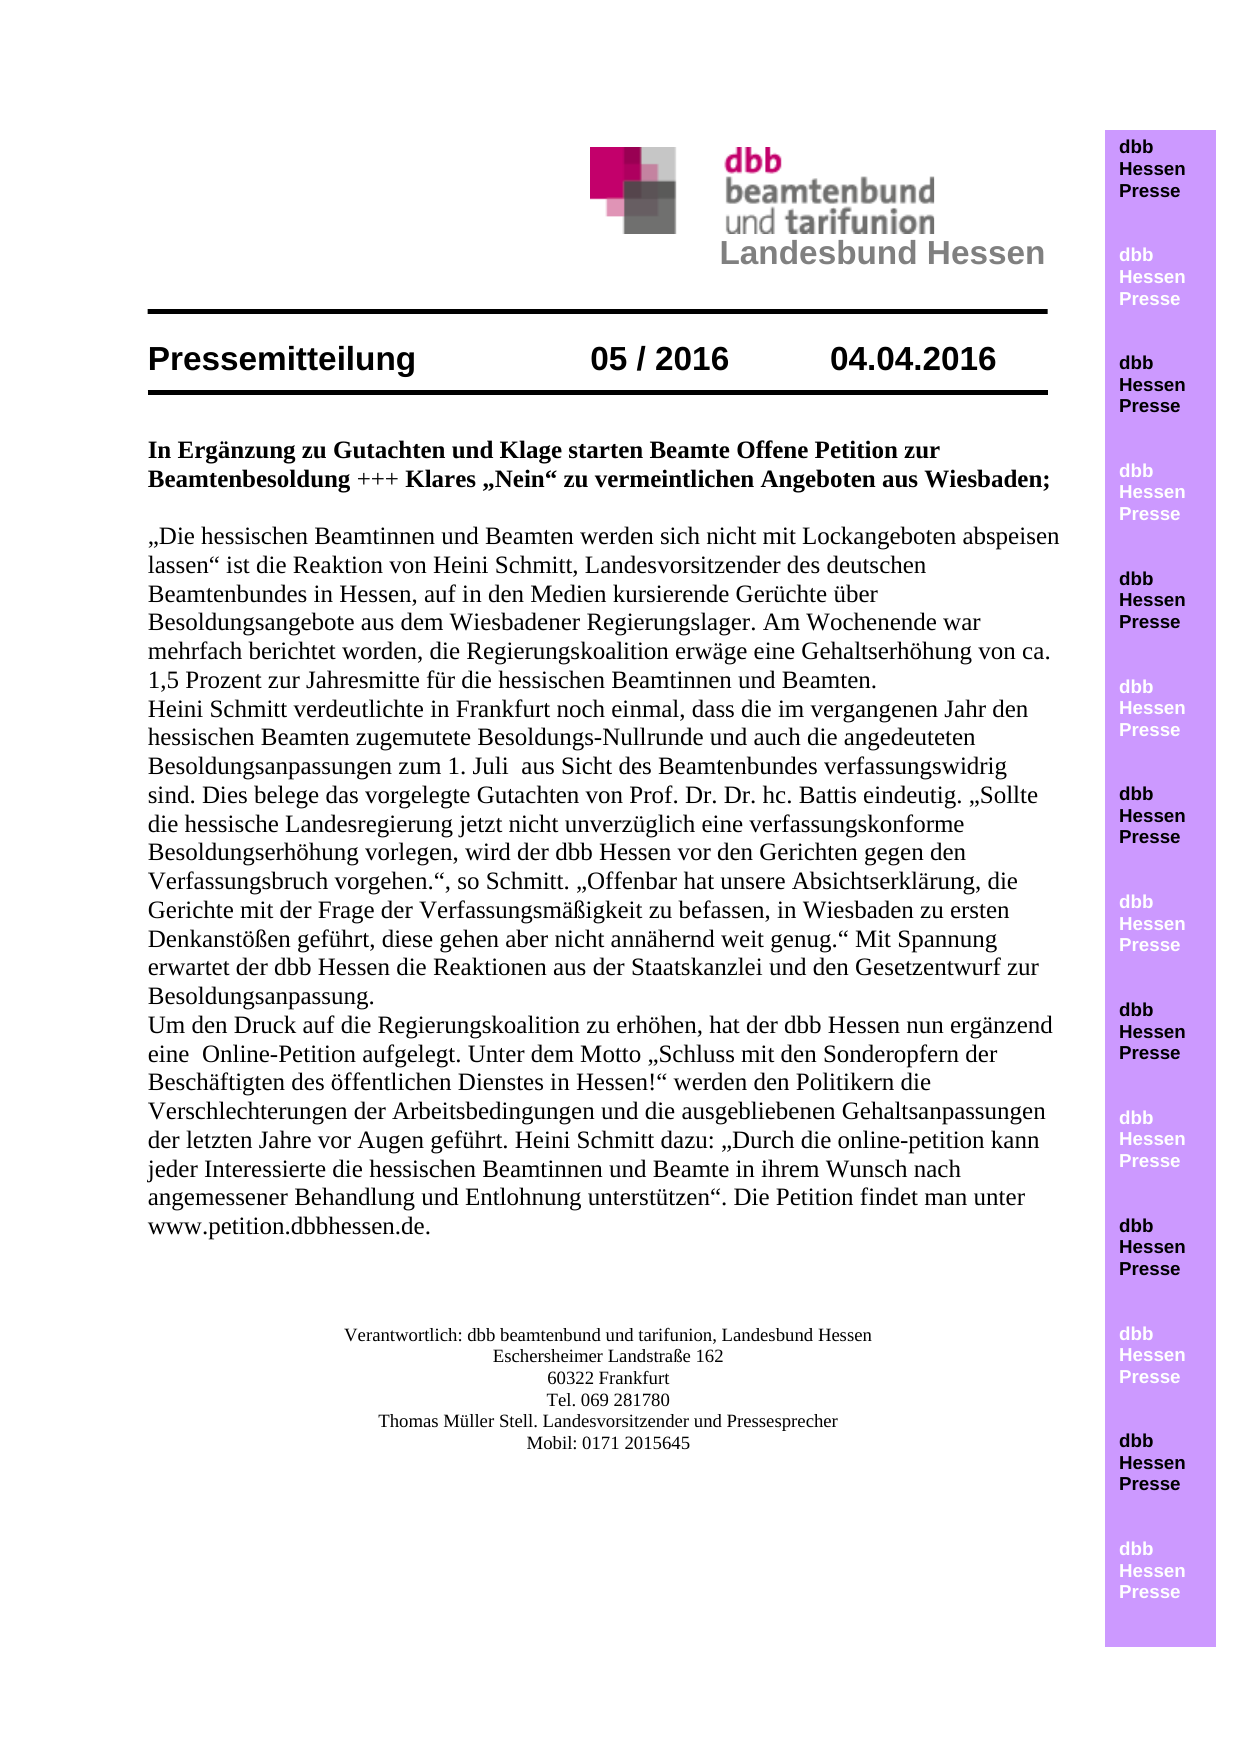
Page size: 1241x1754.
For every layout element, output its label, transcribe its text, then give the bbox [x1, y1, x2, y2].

text Eschersheimer Landstraße 162 [148, 1345, 1069, 1367]
text Mobil: 0171 2015645 [148, 1432, 1069, 1453]
text Tel. 069 281780 [148, 1388, 1069, 1410]
text Um den Druck auf die Regierungskoalition zu erhöhen, hat der dbb Hessen nun ergänzend eine Online-Petition aufgelegt. Unter dem Motto „Schluss mit den Sonderopfern der Beschäftigten des öffentlichen Dienstes in Hessen!“ werden den Politikern die Verschlechterungen der Arbeitsbedingungen und die ausgebliebenen Gehaltsanpassungen der letzten Jahre vor Augen geführt. Heini Schmitt dazu: „Durch die online-petition kann jeder Interessierte die hessischen Beamtinnen und Beamte in ihrem Wunsch nach angemessener Behandlung und Entlohnung unterstützen“. Die Petition findet man unter www.petition.dbbhessen.de. [148, 1010, 1061, 1240]
text Verantwortlich: dbb beamtenbund und tarifunion, Landesbund Hessen [148, 1324, 1069, 1345]
text 60322 Frankfurt [148, 1367, 1069, 1388]
text Thomas Müller Stell. Landesvorsitzender und Pressesprecher [148, 1410, 1069, 1432]
text In Ergänzung zu Gutachten und Klage starten Beamte Offene Petition zur Beamtenbesoldung +++ Klares „Nein“ zu vermeintlichen Angeboten aus Wiesbaden; [148, 435, 1061, 492]
text Landesbund Hessen [664, 233, 1085, 272]
picture [590, 147, 935, 234]
text Heini Schmitt verdeutlichte in Frankfurt noch einmal, dass die im vergangenen Jahr den hessischen Beamten zugemutete Besoldungs-Nullrunde und auch die angedeuteten Besoldungsanpassungen zum 1. Juli aus Sicht des Beamtenbundes verfassungswidrig sind. Dies belege das vorgelegte Gutachten von Prof. Dr. Dr. hc. Battis eindeutig. „Sollte die hessische Landesregierung jetzt nicht unverzüglich eine verfassungskonforme Besoldungserhöhung vorlegen, wird der dbb Hessen vor den Gerichten gegen den Verfassungsbruch vorgehen.“, so Schmitt. „Offenbar hat unsere Absichtserklärung, die Gerichte mit der Frage der Verfassungsmäßigkeit zu befassen, in Wiesbaden zu ersten Denkanstößen geführt, diese gehen aber nicht annähernd weit genug.“ Mit Spannung erwartet der dbb Hessen die Reaktionen aus der Staatskanzlei und den Gesetzentwurf zur Besoldungsanpassung. [148, 694, 1061, 1010]
text „Die hessischen Beamtinnen und Beamten werden sich nicht mit Lockangeboten abspeisen lassen“ ist die Reaktion von Heini Schmitt, Landesvorsitzender des deutschen Beamtenbundes in Hessen, auf in den Medien kursierende Gerüchte über Besoldungsangebote aus dem Wiesbadener Regierungslager. Am Wochenende war mehrfach berichtet worden, die Regierungskoalition erwäge eine Gehaltserhöhung von ca. 1,5 Prozent zur Jahresmitte für die hessischen Beamtinnen und Beamten. [148, 521, 1061, 694]
subtitle Pressemitteilung 05 / 2016 04.04.2016 [148, 339, 1069, 377]
